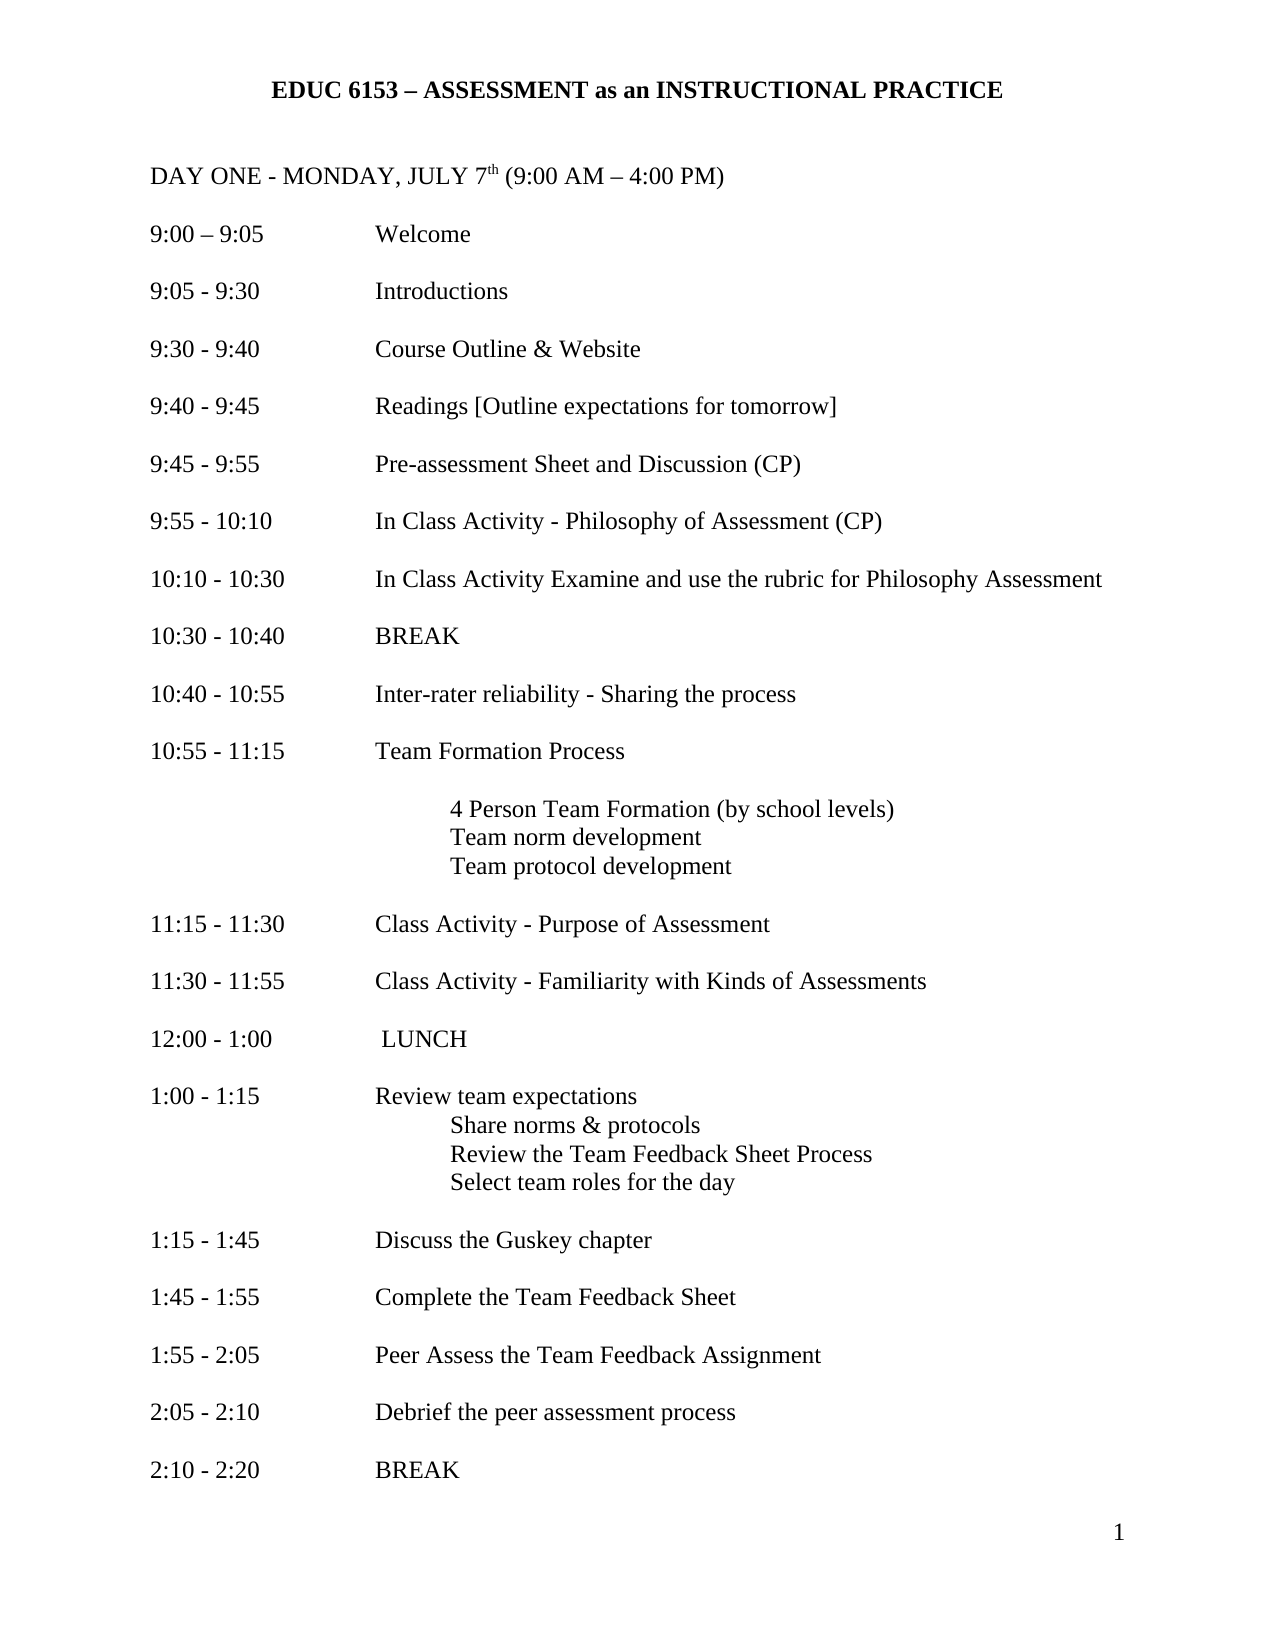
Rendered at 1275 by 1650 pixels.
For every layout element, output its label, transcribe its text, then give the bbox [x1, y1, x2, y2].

text EDUC 6153 – ASSESSMENT as an INSTRUCTIONAL PRACTICE [150, 75, 1125, 104]
text 9:00 – 9:05 Welcome [150, 219, 1125, 247]
text Review the Team Feedback Sheet Process [150, 1139, 1125, 1167]
text 10:10 - 10:30 In Class Activity Examine and use the rubric for Philosophy Assessment [150, 564, 1125, 592]
text 10:40 - 10:55 Inter-rater reliability - Sharing the process [150, 679, 1125, 707]
text 1:45 - 1:55 Complete the Team Feedback Sheet [131, 1282, 1125, 1311]
text 2:10 - 2:20 BREAK [131, 1455, 1125, 1484]
text 9:45 - 9:55 Pre-assessment Sheet and Discussion (CP) [150, 449, 1125, 477]
text 11:30 - 11:55 Class Activity - Familiarity with Kinds of Assessments [150, 966, 1125, 995]
text Share norms & protocols [150, 1110, 1125, 1139]
text Day One - Monday, July 7th (9:00 AM – 4:00 PM) [150, 161, 1125, 190]
text 1:55 - 2:05 Peer Assess the Team Feedback Assignment [131, 1340, 1125, 1369]
text 10:30 - 10:40 BREAK [150, 621, 1125, 650]
text 9:40 - 9:45 Readings [Outline expectations for tomorrow] [150, 391, 1125, 420]
text 10:55 - 11:15 Team Formation Process [150, 736, 1125, 765]
text 2:05 - 2:10 Debrief the peer assessment process [131, 1397, 1125, 1426]
text 12:00 - 1:00 LUNCH [150, 1024, 1125, 1052]
text 1:00 - 1:15 Review team expectations [150, 1081, 1125, 1110]
text 1:15 - 1:45 Discuss the Guskey chapter [150, 1225, 1125, 1254]
text Team norm development [150, 822, 1125, 851]
text 4 Person Team Formation (by school levels) [150, 794, 1125, 822]
text Select team roles for the day [150, 1167, 1125, 1196]
text 9:55 - 10:10 In Class Activity - Philosophy of Assessment (CP) [150, 506, 1125, 535]
text 9:30 - 9:40 Course Outline & Website [150, 334, 1125, 362]
text 11:15 - 11:30 Class Activity - Purpose of Assessment [150, 909, 1125, 937]
text 9:05 - 9:30 Introductions [150, 276, 1125, 305]
text Team protocol development [150, 851, 1125, 880]
